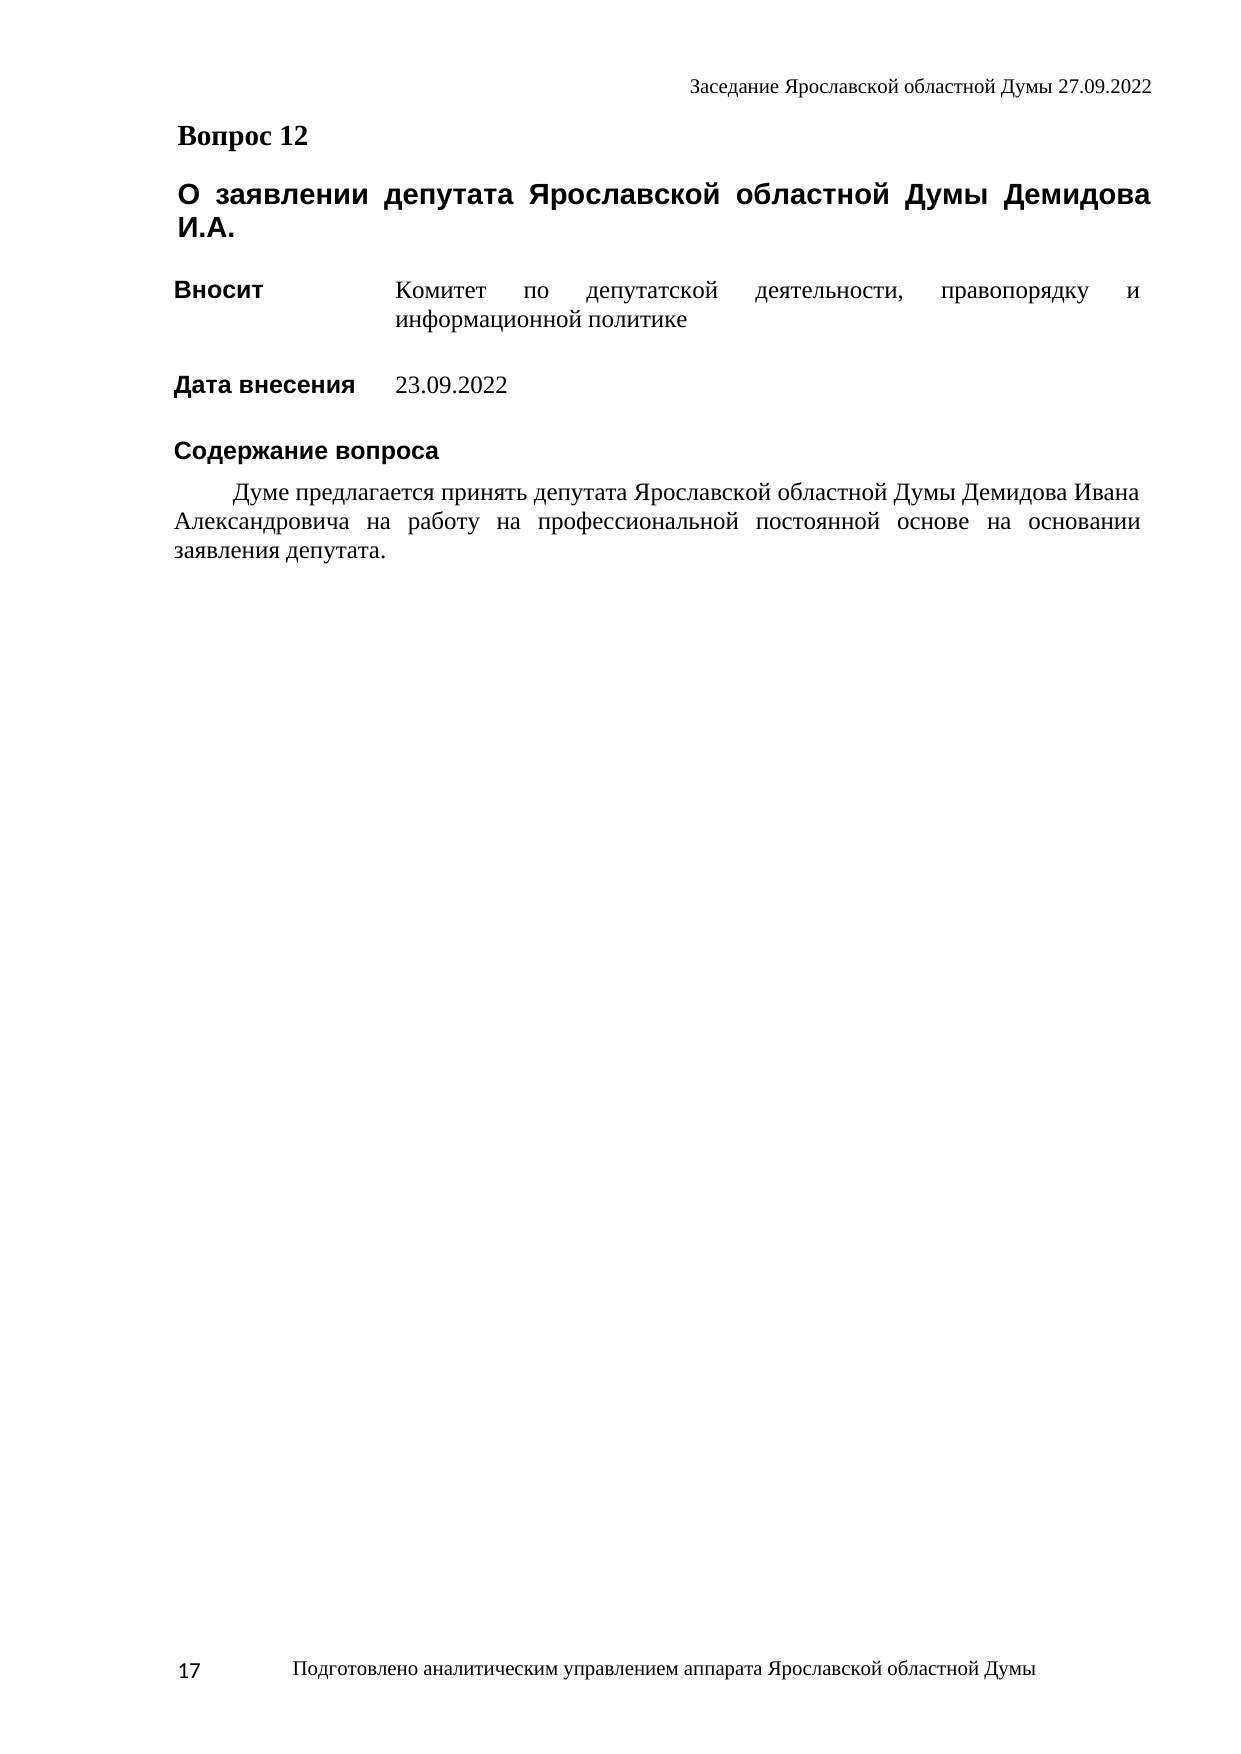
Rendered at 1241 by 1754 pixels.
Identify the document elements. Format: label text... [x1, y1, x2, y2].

table_cell Думе предлагается принять депутата Ярославской областной Думы Демидова Ивана Александровича на работу на профессиональной постоянной основе на основании заявления депутата. [163, 478, 1152, 564]
table_header Комитет по депутатской деятельности, правопорядку и информационной политике [384, 250, 1152, 345]
text Вопрос 12 [177, 118, 1152, 152]
table_header Вносит [163, 250, 384, 345]
table_cell Содержание вопроса [163, 411, 1152, 477]
subtitle О заявлении депутата Ярославской областной Думы Демидова И.А. [177, 177, 1152, 244]
table_cell 23.09.2022 [384, 345, 1152, 411]
table_cell Дата внесения [163, 345, 384, 411]
